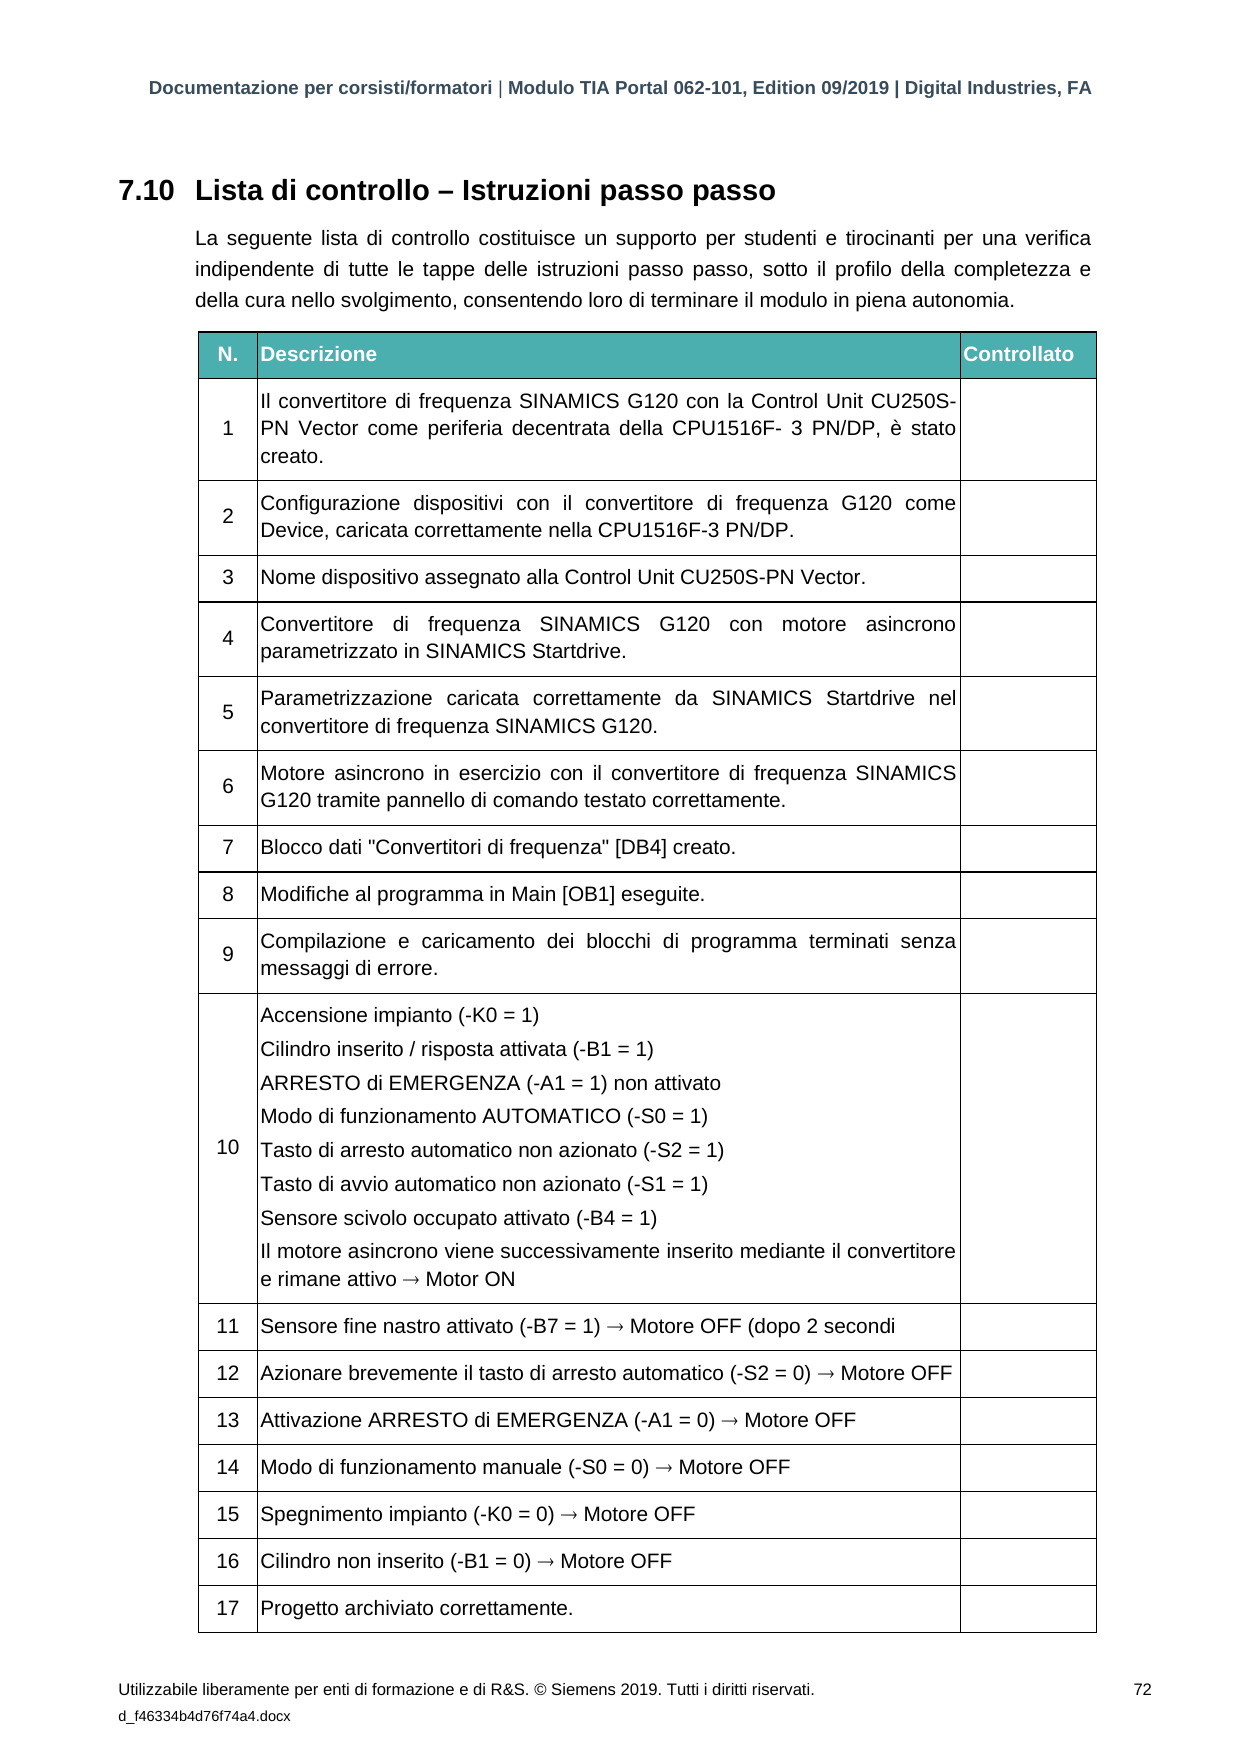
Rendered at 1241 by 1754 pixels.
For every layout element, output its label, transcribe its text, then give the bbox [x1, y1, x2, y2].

table_header Descrizione [258, 333, 960, 378]
table_cell [961, 1445, 1096, 1491]
table_cell [961, 1304, 1096, 1350]
table_cell Modo di funzionamento manuale (-S0 = 0) Motore OFF [258, 1445, 960, 1491]
table_cell [961, 1492, 1096, 1538]
table_cell Parametrizzazione caricata correttamente da SINAMICS Startdrive nel convertitore di frequenza SINAMICS G120. [258, 677, 960, 750]
table_cell Nome dispositivo assegnato alla Control Unit CU250S-PN Vector. [258, 556, 960, 601]
table_cell Spegnimento impianto (-K0 = 0) Motore OFF [258, 1492, 960, 1538]
table_cell Modifiche al programma in Main [OB1] eseguite. [258, 873, 960, 918]
table_header N. [199, 333, 257, 378]
table_cell 2 [199, 481, 257, 554]
table_cell Sensore fine nastro attivato (-B7 = 1) Motore OFF (dopo 2 secondi [258, 1304, 960, 1350]
table_cell 9 [199, 919, 257, 993]
table_cell 15 [199, 1492, 257, 1538]
table_cell [961, 826, 1096, 871]
table_cell 5 [199, 677, 257, 750]
table_cell Compilazione e caricamento dei blocchi di programma terminati senza messaggi di errore. [258, 919, 960, 993]
table_cell Il convertitore di frequenza SINAMICS G120 con la Control Unit CU250S-PN Vector come periferia decentrata della CPU1516F- 3 PN/DP, è stato creato. [258, 379, 960, 480]
table_cell [961, 1398, 1096, 1444]
table_cell [961, 1539, 1096, 1585]
table_cell Convertitore di frequenza SINAMICS G120 con motore asincrono parametrizzato in SINAMICS Startdrive. [258, 603, 960, 676]
subtitle Lista di controllo – Istruzioni passo passo [118, 173, 1092, 206]
table_cell Cilindro non inserito (-B1 = 0) Motore OFF [258, 1539, 960, 1585]
table_cell Azionare brevemente il tasto di arresto automatico (-S2 = 0) Motore OFF [258, 1351, 960, 1397]
table_cell 12 [199, 1351, 257, 1397]
table_cell [961, 379, 1096, 480]
table_cell [961, 556, 1096, 601]
table_cell 7 [199, 826, 257, 871]
table_cell [961, 481, 1096, 554]
table_cell Attivazione ARRESTO di EMERGENZA (-A1 = 0) Motore OFF [258, 1398, 960, 1444]
table_cell [961, 751, 1096, 824]
table_cell [961, 1351, 1096, 1397]
table_cell 17 [199, 1586, 257, 1632]
table_cell 13 [199, 1398, 257, 1444]
table_cell 10 [199, 994, 257, 1303]
table_cell [961, 1586, 1096, 1632]
table_cell [961, 919, 1096, 993]
table_cell 14 [199, 1445, 257, 1491]
table_cell 6 [199, 751, 257, 824]
table_cell 11 [199, 1304, 257, 1350]
table_cell [961, 677, 1096, 750]
table_cell 3 [199, 556, 257, 601]
table_cell Blocco dati "Convertitori di frequenza" [DB4] creato. [258, 826, 960, 871]
table_cell [961, 873, 1096, 918]
table_cell 16 [199, 1539, 257, 1585]
table_cell 8 [199, 873, 257, 918]
table_cell Accensione impianto (-K0 = 1) Cilindro inserito / risposta attivata (-B1 = 1) ARRESTO di EMERGENZA (-A1 = 1) non attivato Modo di funzionamento AUTOMATICO (-S0 = 1) Tasto di arresto automatico non azionato (-S2 = 1) Tasto di avvio automatico non azionato (-S1 = 1) Sensore scivolo occupato attivato (-B4 = 1) Il motore asincrono viene successivamente inserito mediante il convertitore e rimane attivo Motor ON [258, 994, 960, 1303]
text La seguente lista di controllo costituisce un supporto per studenti e tirocinanti per una verifica indipendente di tutte le tappe delle istruzioni passo passo, sotto il profilo della completezza e della cura nello svolgimento, consentendo loro di terminare il modulo in piena autonomia. [195, 225, 1092, 312]
table_cell 1 [199, 379, 257, 480]
table_cell 4 [199, 603, 257, 676]
table_cell Motore asincrono in esercizio con il convertitore di frequenza SINAMICS G120 tramite pannello di comando testato correttamente. [258, 751, 960, 824]
table_cell [961, 603, 1096, 676]
table_header Controllato [961, 333, 1096, 378]
table_cell Configurazione dispositivi con il convertitore di frequenza G120 come Device, caricata correttamente nella CPU1516F-3 PN/DP. [258, 481, 960, 554]
table_cell [961, 994, 1096, 1303]
table_cell Progetto archiviato correttamente. [258, 1586, 960, 1632]
